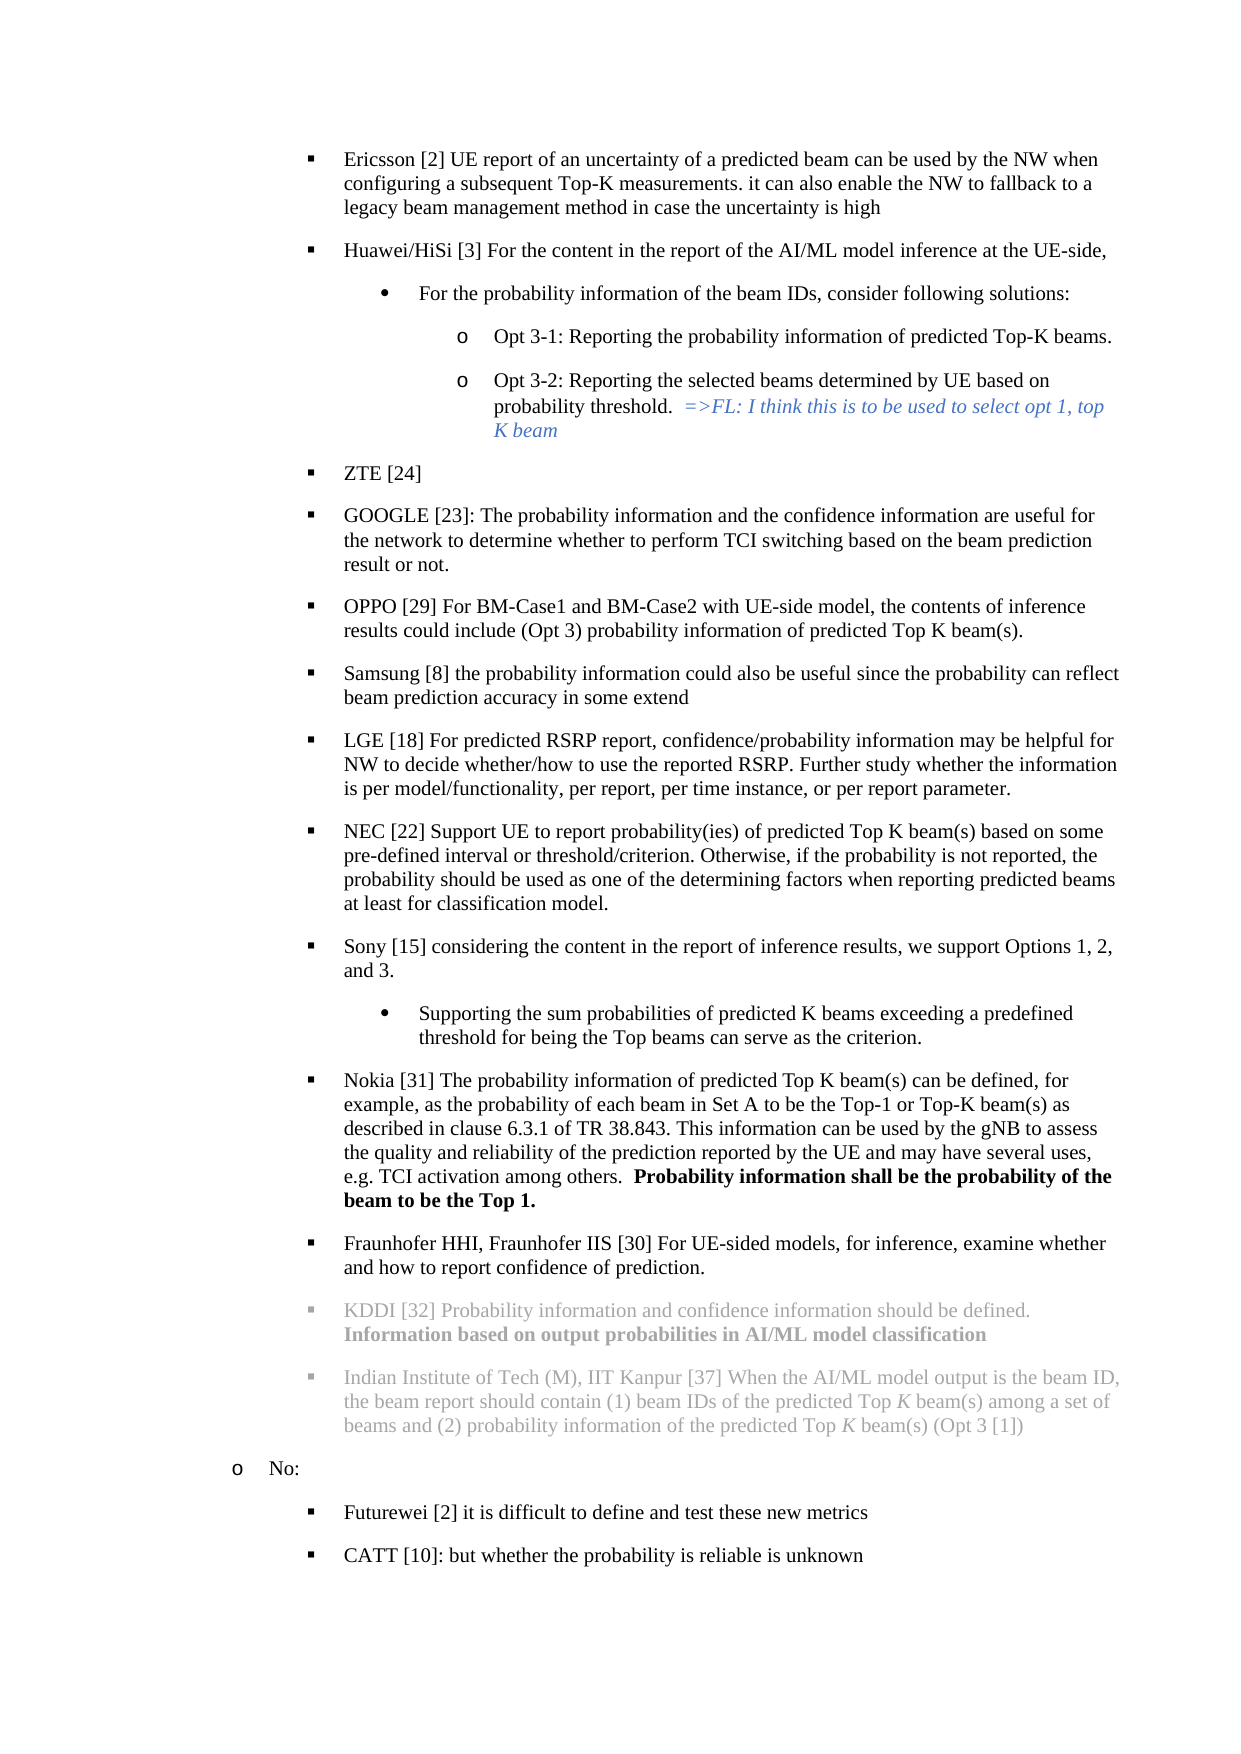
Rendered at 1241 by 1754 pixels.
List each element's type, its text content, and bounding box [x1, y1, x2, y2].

list For the probability information of the beam IDs, consider following solutions: [381, 281, 1122, 305]
list NEC [22] Support UE to report probability(ies) of predicted Top K beam(s) based on some pre-defined interval or threshold/criterion. Otherwise, if the probability is not reported, the probability should be used as one of the determining factors when reporting predicted beams at least for classification model. [306, 819, 1122, 915]
list Ericsson [2] UE report of an uncertainty of a predicted beam can be used by the NW when configuring a subsequent Top-K measurements. it can also enable the NW to fallback to a legacy beam management method in case the uncertainty is high [306, 147, 1122, 219]
list Indian Institute of Tech (M), IIT Kanpur [37] When the AI/ML model output is the beam ID, the beam report should contain (1) beam IDs of the predicted Top K beam(s) among a set of beams and (2) probability information of the predicted Top K beam(s) (Opt 3 [1]) [306, 1365, 1122, 1437]
list Supporting the sum probabilities of predicted K beams exceeding a predefined threshold for being the Top beams can serve as the criterion. [381, 1001, 1122, 1049]
list GOOGLE [23]: The probability information and the confidence information are useful for the network to determine whether to perform TCI switching based on the beam prediction result or not. [306, 503, 1122, 576]
list Opt 3-1: Reporting the probability information of predicted Top-K beams. [456, 323, 1122, 349]
list Futurewei [2] it is difficult to define and test these new metrics [306, 1500, 1122, 1524]
list ZTE [24] [306, 461, 1122, 485]
list Sony [15] considering the content in the report of inference results, we support Options 1, 2, and 3. [306, 934, 1122, 982]
list OPPO [29] For BM-Case1 and BM-Case2 with UE-side model, the contents of inference results could include (Opt 3) probability information of predicted Top K beam(s). [306, 594, 1122, 642]
list Samsung [8] the probability information could also be useful since the probability can reflect beam prediction accuracy in some extend [306, 661, 1122, 709]
list KDDI [32] Probability information and confidence information should be defined. Information based on output probabilities in AI/ML model classification [306, 1298, 1122, 1346]
list CATT [10]: but whether the probability is reliable is unknown [306, 1543, 1122, 1567]
list LGE [18] For predicted RSRP report, confidence/probability information may be helpful for NW to decide whether/how to use the reported RSRP. Further study whether the information is per model/functionality, per report, per time instance, or per report parameter. [306, 728, 1122, 800]
list Huawei/HiSi [3] For the content in the report of the AI/ML model inference at the UE-side, [306, 238, 1122, 262]
list Fraunhofer HHI, Fraunhofer IIS [30] For UE-sided models, for inference, examine whether and how to report confidence of prediction. [306, 1231, 1122, 1279]
list Opt 3-2: Reporting the selected beams determined by UE based on probability threshold. =>FL: I think this is to be used to select opt 1, top K beam [456, 368, 1122, 442]
list Nokia [31] The probability information of predicted Top K beam(s) can be defined, for example, as the probability of each beam in Set A to be the Top-1 or Top-K beam(s) as described in clause 6.3.1 of TR 38.843. This information can be used by the gNB to assess the quality and reliability of the prediction reported by the UE and may have several uses, e.g. TCI activation among others. Probability information shall be the probability of the beam to be the Top 1. [306, 1068, 1122, 1212]
list No: [231, 1456, 1122, 1481]
